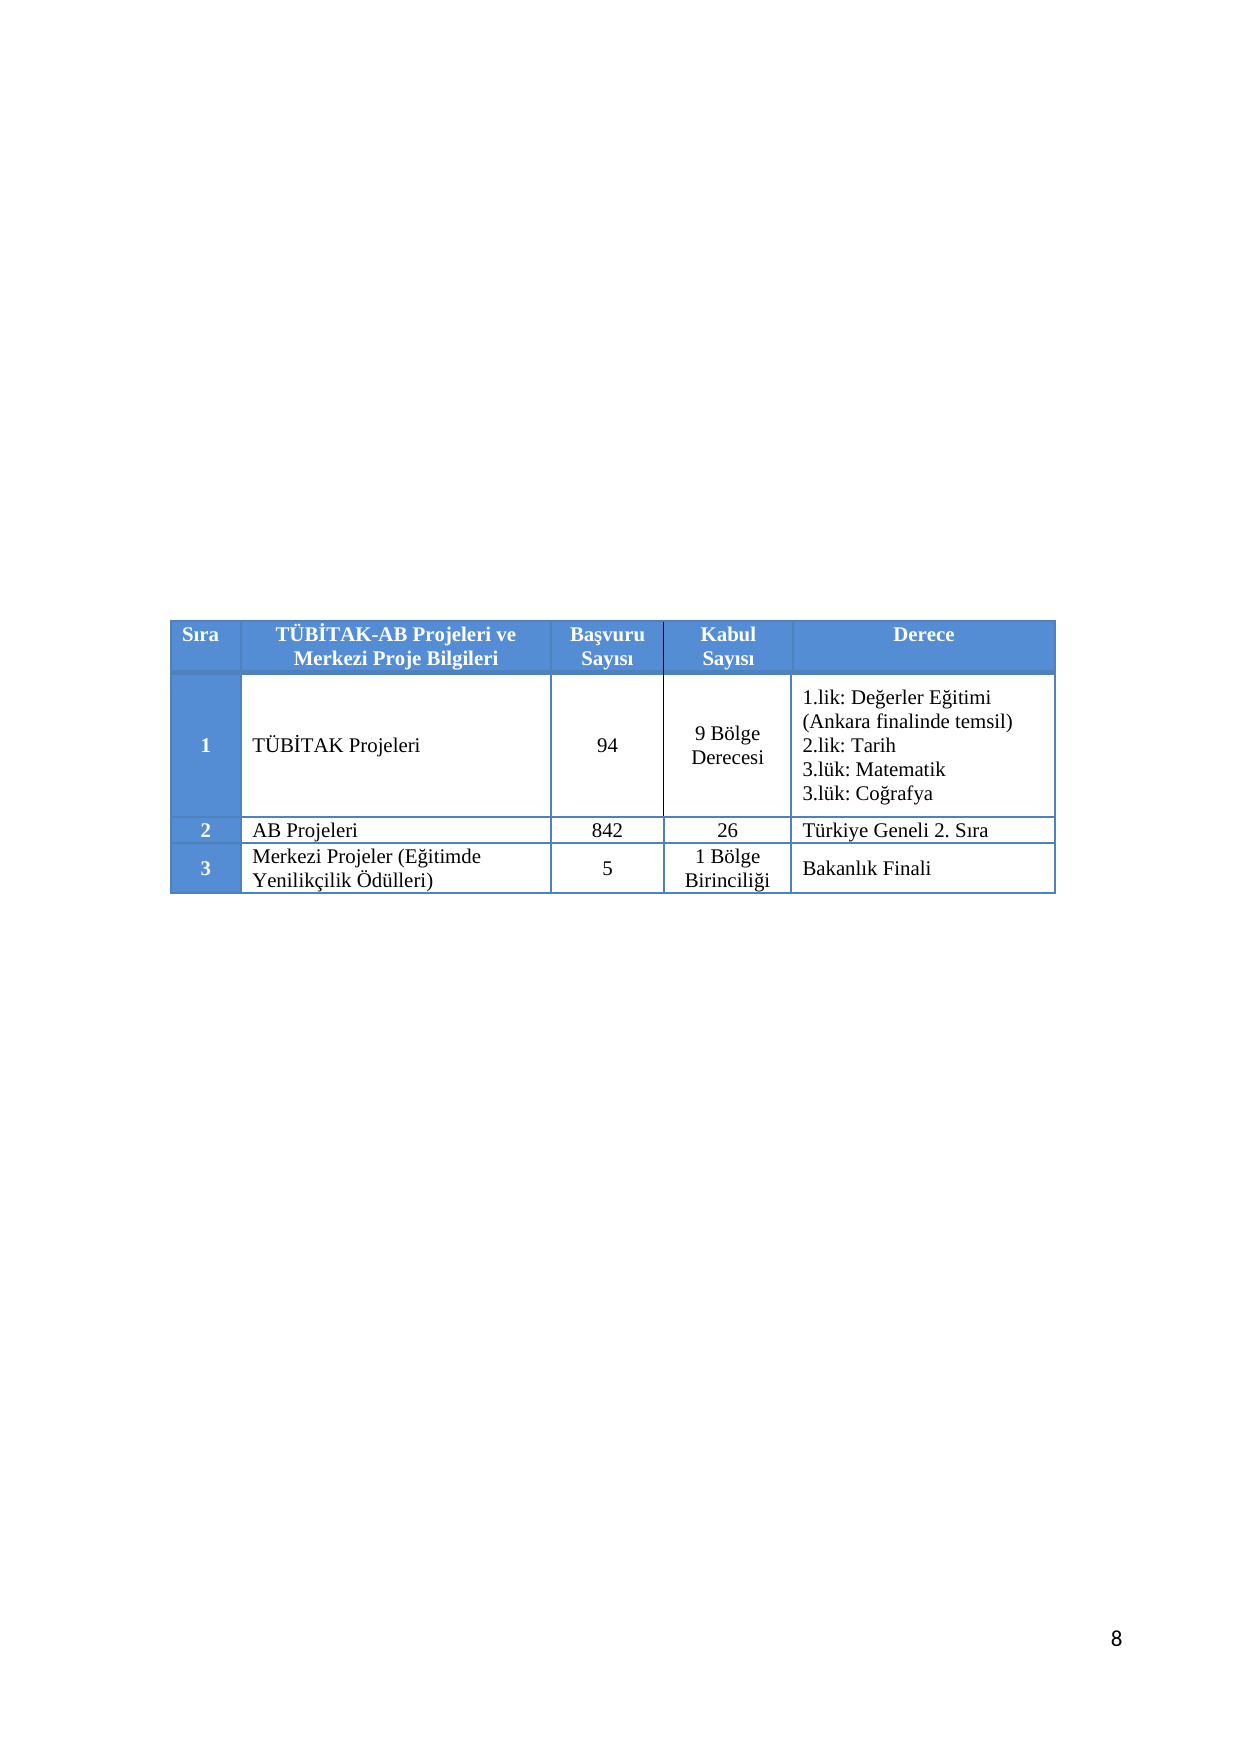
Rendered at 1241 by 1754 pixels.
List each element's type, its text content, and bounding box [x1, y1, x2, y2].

table_cell 1 Bölge Birinciliği [665, 844, 790, 892]
table_cell 94 [552, 675, 663, 816]
table_cell 5 [552, 844, 663, 892]
table_header Kabul Sayısı [664, 622, 792, 670]
table_cell Türkiye Geneli 2. Sıra [792, 818, 1054, 842]
table_cell Bakanlık Finali [792, 844, 1054, 892]
table_cell 1.lik: Değerler Eğitimi (Ankara finalinde temsil) 2.lik: Tarih 3.lük: Matematik 3.lük: Coğrafya [792, 675, 1054, 816]
table_cell 842 [552, 818, 663, 842]
table_header Derece [794, 622, 1054, 670]
table_cell 2 [172, 818, 240, 842]
table_cell AB Projeleri [242, 818, 550, 842]
table_cell TÜBİTAK Projeleri [242, 675, 550, 816]
table_header Başvuru Sayısı [552, 622, 663, 670]
table_cell 9 Bölge Derecesi [664, 675, 790, 816]
table_cell 3 [172, 844, 240, 892]
table_cell 1 [172, 675, 240, 816]
table_cell 26 [665, 818, 790, 842]
table_header Sıra [172, 622, 240, 670]
table_header TÜBİTAK-AB Projeleri ve Merkezi Proje Bilgileri [242, 622, 550, 670]
table_cell Merkezi Projeler (Eğitimde Yenilikçilik Ödülleri) [242, 844, 550, 892]
